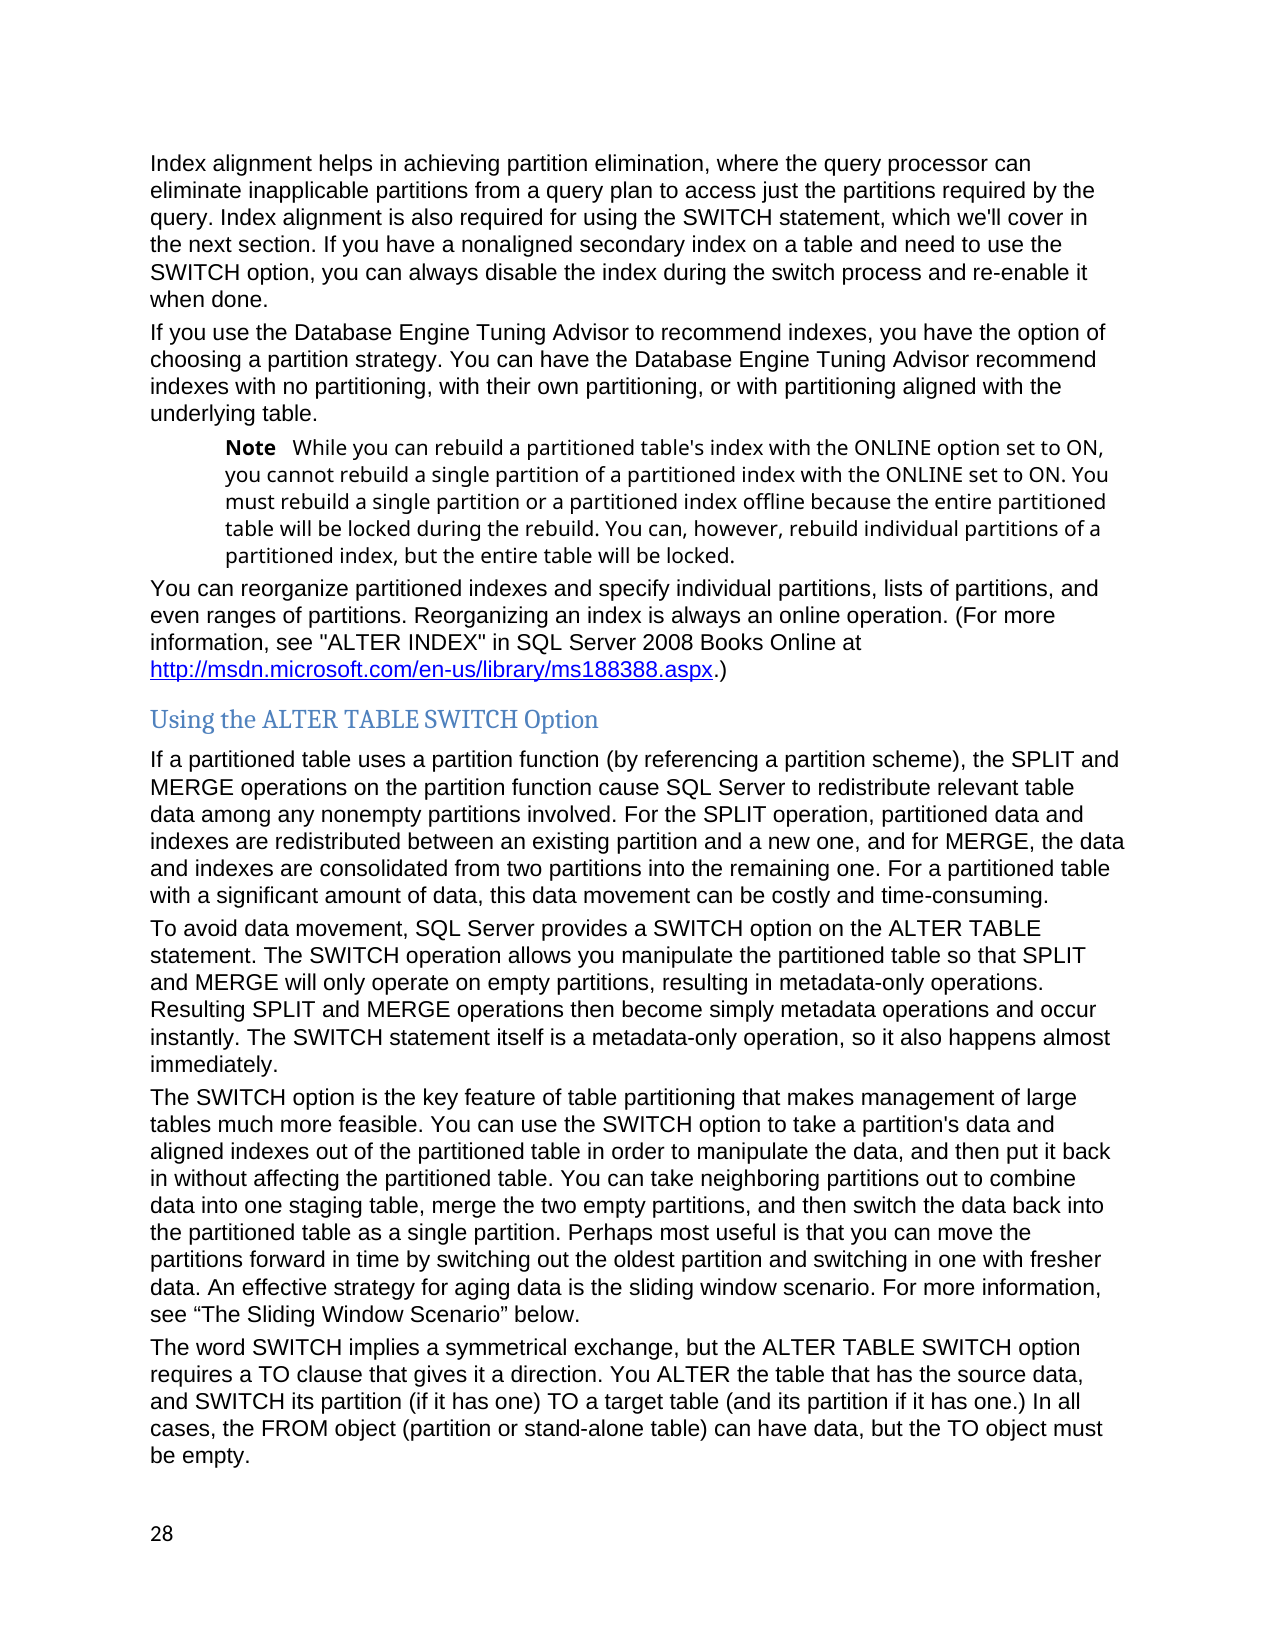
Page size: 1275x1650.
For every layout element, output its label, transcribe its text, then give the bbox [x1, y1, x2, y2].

text The SWITCH option is the key feature of table partitioning that makes management of large tables much more feasible. You can use the SWITCH option to take a partition's data and aligned indexes out of the partitioned table in order to manipulate the data, and then put it back in without affecting the partitioned table. You can take neighboring partitions out to combine data into one staging table, merge the two empty partitions, and then switch the data back into the partitioned table as a single partition. Perhaps most useful is that you can move the partitions forward in time by switching out the oldest partition and switching in one with fresher data. An effective strategy for aging data is the sliding window scenario. For more information, see “The Sliding Window Scenario” below. [150, 1084, 1125, 1327]
text To avoid data movement, SQL Server provides a SWITCH option on the ALTER TABLE statement. The SWITCH operation allows you manipulate the partitioned table so that SPLIT and MERGE will only operate on empty partitions, resulting in metadata-only operations. Resulting SPLIT and MERGE operations then become simply metadata operations and occur instantly. The SWITCH statement itself is a metadata-only operation, so it also happens almost immediately. [150, 915, 1125, 1077]
text Index alignment helps in achieving partition elimination, where the query processor can eliminate inapplicable partitions from a query plan to access just the partitions required by the query. Index alignment is also required for using the SWITCH statement, which we'll cover in the next section. If you have a nonaligned secondary index on a table and need to use the SWITCH option, you can always disable the index during the switch process and re-enable it when done. [150, 150, 1125, 312]
text The word SWITCH implies a symmetrical exchange, but the ALTER TABLE SWITCH option requires a TO clause that gives it a direction. You ALTER the table that has the source data, and SWITCH its partition (if it has one) TO a target table (and its partition if it has one.) In all cases, the FROM object (partition or stand-alone table) can have data, but the TO object must be empty. [150, 1334, 1125, 1469]
text You can reorganize partitioned indexes and specify individual partitions, lists of partitions, and even ranges of partitions. Reorganizing an index is always an online operation. (For more information, see "ALTER INDEX" in SQL Server 2008 Books Online at http://msdn.microsoft.com/en-us/library/ms188388.aspx.) [150, 575, 1125, 683]
text If a partitioned table uses a partition function (by referencing a partition scheme), the SPLIT and MERGE operations on the partition function cause SQL Server to redistribute relevant table data among any nonempty partitions involved. For the SPLIT operation, partitioned data and indexes are redistributed between an existing partition and a new one, and for MERGE, the data and indexes are consolidated from two partitions into the remaining one. For a partitioned table with a significant amount of data, this data movement can be costly and time-consuming. [150, 746, 1125, 909]
list Note While you can rebuild a partitioned table's index with the ONLINE option set to ON, you cannot rebuild a single partition of a partitioned index with the ONLINE set to ON. You must rebuild a single partition or a partitioned index offline because the entire partitioned table will be locked during the rebuild. You can, however, rebuild individual partitions of a partitioned index, but the entire table will be locked. [225, 433, 1125, 569]
subtitle Using the ALTER TABLE SWITCH Option [150, 704, 1125, 735]
text If you use the Database Engine Tuning Advisor to recommend indexes, you have the option of choosing a partition strategy. You can have the Database Engine Tuning Advisor recommend indexes with no partitioning, with their own partitioning, or with partitioning aligned with the underlying table. [150, 319, 1125, 427]
